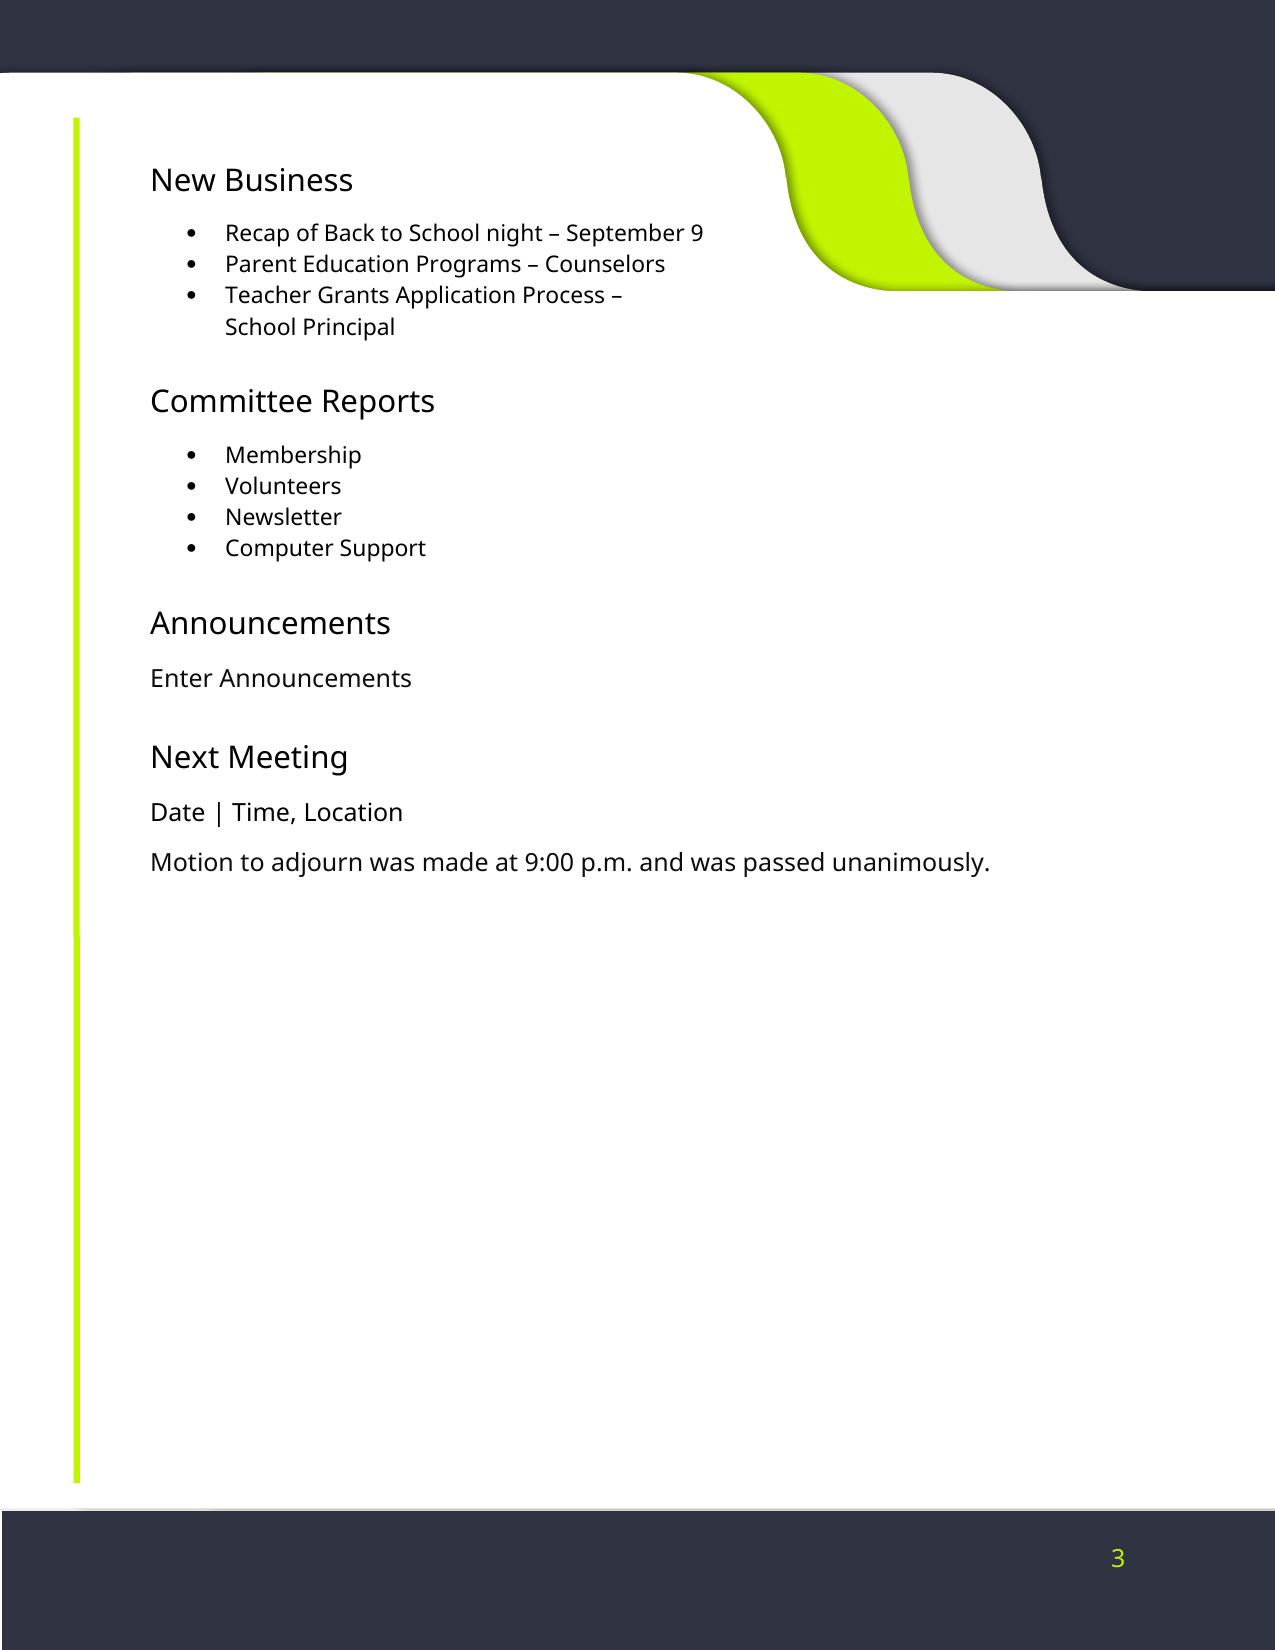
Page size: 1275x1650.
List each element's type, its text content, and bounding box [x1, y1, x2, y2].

text Date | Time, [150, 794, 1125, 828]
